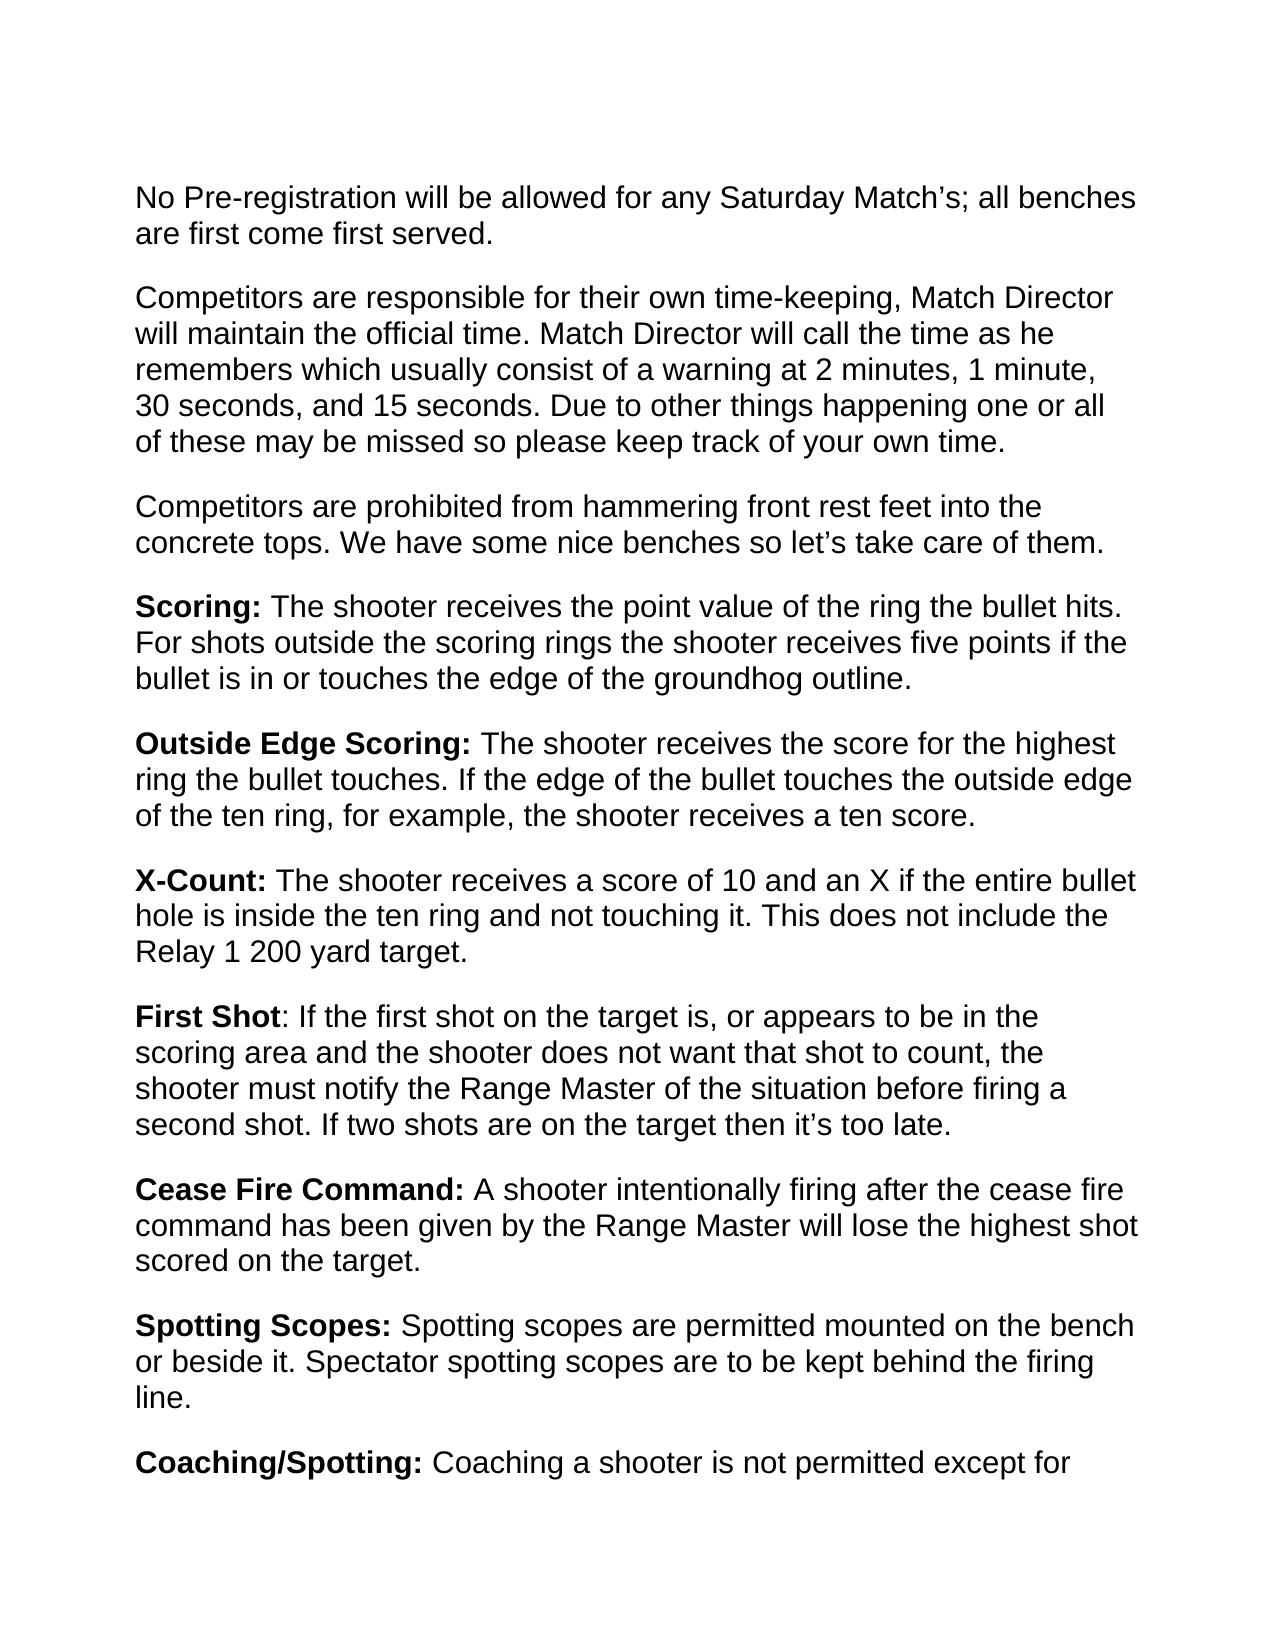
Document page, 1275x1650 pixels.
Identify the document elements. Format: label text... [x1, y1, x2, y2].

text Outside Edge Scoring: The shooter receives the score for the highest ring the bullet touches. If the edge of the bullet touches the outside edge of the ten ring, for example, the shooter receives a ten score. [135, 696, 1140, 833]
text Scoring: The shooter receives the point value of the ring the bullet hits. For shots outside the scoring rings the shooter receives five points if the bullet is in or touches the edge of the groundhog outline. [135, 560, 1140, 696]
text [135, 1415, 1140, 1480]
text No Pre-registration will be allowed for any Saturday Match’s; all benches are first come first served. [135, 150, 1140, 251]
text Cease Fire Command: A shooter intentionally firing after the cease fire command has been given by the Range Master will lose the highest shot scored on the target. [135, 1171, 1140, 1278]
text First Shot: If the first shot on the target is, or appears to be in the scoring area and the shooter does not want that shot to count, the shooter must notify the Range Master of the situation before firing a second shot. If two shots are on the target then it’s too late. [135, 969, 1140, 1142]
text Competitors are prohibited from hammering front rest feet into the concrete tops. We have some nice benches so let’s take care of them. [135, 459, 1140, 560]
text X-Count: The shooter receives a score of 10 and an X if the entire bullet hole is inside the ten ring and not touching it. This does not include the Relay 1 200 yard target. [135, 833, 1140, 969]
text Competitors are responsible for their own time-keeping, Match Director will maintain the official time. Match Director will call the time as he remembers which usually consist of a warning at 2 minutes, 1 minute, 30 seconds, and 15 seconds. Due to other things happening one or all of these may be missed so please keep track of your own time. [135, 251, 1140, 459]
text Spotting Scopes: Spotting scopes are permitted mounted on the bench or beside it. Spectator spotting scopes are to be kept behind the firing line. [135, 1278, 1140, 1415]
